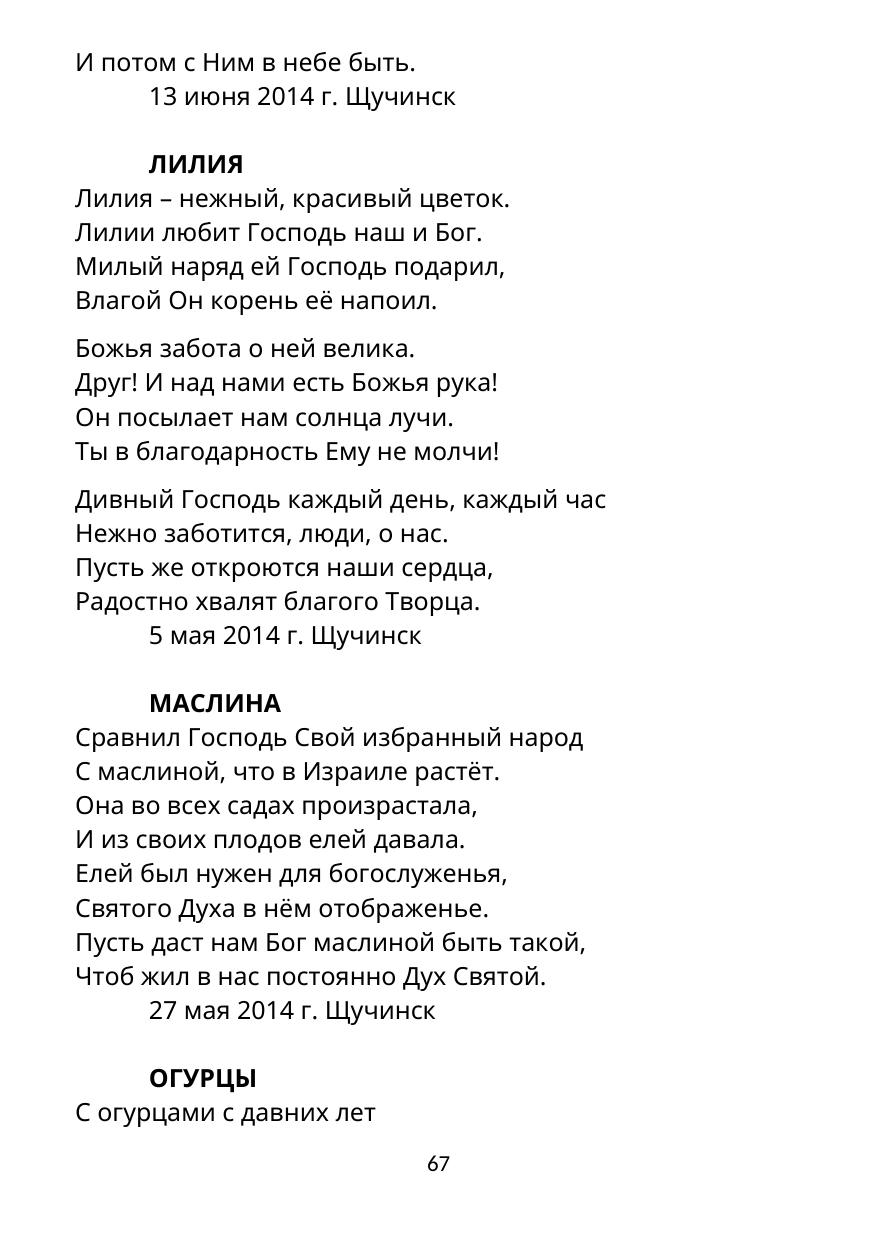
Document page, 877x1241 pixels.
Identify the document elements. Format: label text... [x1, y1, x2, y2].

text Пусть же откроются наши сердца, [75, 549, 802, 584]
text Милый наряд ей Господь подарил, [75, 249, 802, 283]
text Радостно хвалят благого Творца. [75, 584, 802, 618]
text И потом с Ним в небе быть. [75, 44, 802, 78]
text МАСЛИНА [75, 686, 802, 720]
text И из своих плодов елей давала. [75, 822, 802, 856]
text С маслиной, что в Израиле растёт. [75, 754, 802, 788]
text 13 июня 2014 г. Щучинск [75, 78, 802, 112]
text Сравнил Господь Свой избранный народ [75, 720, 802, 754]
text Ты в благодарность Ему не молчи! [75, 433, 802, 467]
text Дивный Господь каждый день, каждый час [75, 481, 802, 516]
text Божья забота о ней велика. [75, 331, 802, 365]
text Она во всех садах произрастала, [75, 788, 802, 822]
text Елей был нужен для богослуженья, [75, 856, 802, 890]
text Святого Духа в нём отображенье. [75, 890, 802, 924]
text С огурцами с давних лет [75, 1094, 802, 1129]
text Чтоб жил в нас постоянно Дух Святой. [75, 958, 802, 992]
text Лилии любит Господь наш и Бог. [75, 215, 802, 249]
text Влагой Он корень её напоил. [75, 283, 802, 317]
text Нежно заботится, люди, о нас. [75, 516, 802, 549]
text ЛИЛИЯ [75, 147, 802, 181]
text Пусть даст нам Бог маслиной быть такой, [75, 924, 802, 958]
text ОГУРЦЫ [75, 1061, 802, 1094]
text 27 мая 2014 г. Щучинск [75, 992, 802, 1026]
text Лилия – нежный, красивый цветок. [75, 181, 802, 215]
text Друг! И над нами есть Божья рука! [75, 365, 802, 399]
text Он посылает нам солнца лучи. [75, 399, 802, 433]
text 5 мая 2014 г. Щучинск [75, 618, 802, 652]
